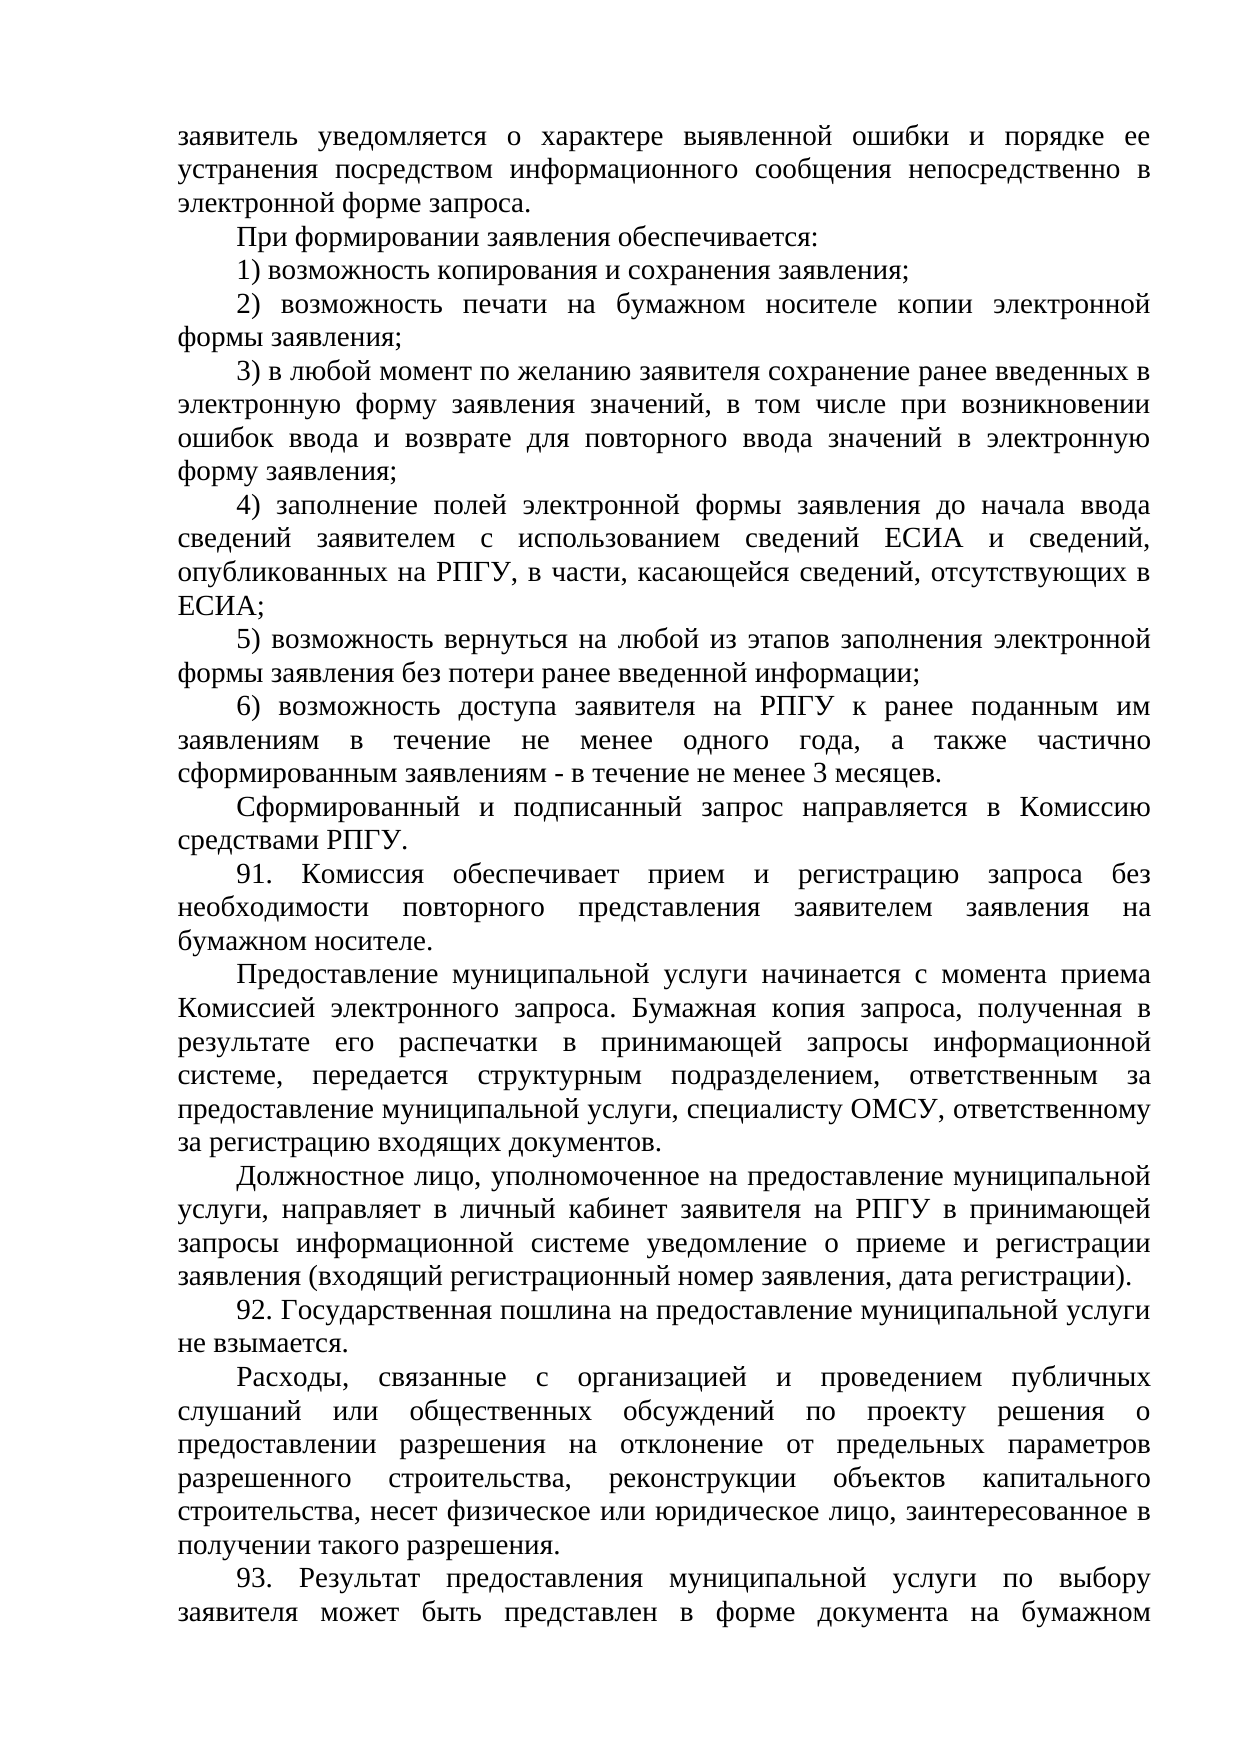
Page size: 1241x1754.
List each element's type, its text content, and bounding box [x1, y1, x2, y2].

text 4) заполнение полей электронной формы заявления до начала ввода сведений заявителем с использованием сведений ЕСИА и сведений, опубликованных на РПГУ, в части, касающейся сведений, отсутствующих в ЕСИА; [177, 487, 1152, 621]
text Должностное лицо, уполномоченное на предоставление муниципальной услуги, направляет в личный кабинет заявителя на РПГУ в принимающей запросы информационной системе уведомление о приеме и регистрации заявления (входящий регистрационный номер заявления, дата регистрации). [177, 1158, 1152, 1292]
text 92. Государственная пошлина на предоставление муниципальной услуги не взымается. [177, 1292, 1152, 1359]
text 3) в любой момент по желанию заявителя сохранение ранее введенных в электронную форму заявления значений, в том числе при возникновении ошибок ввода и возврате для повторного ввода значений в электронную форму заявления; [177, 353, 1152, 487]
text 2) возможность печати на бумажном носителе копии электронной формы заявления; [177, 286, 1152, 353]
text Сформированный и подписанный запрос направляется в Комиссию средствами РПГУ. [177, 789, 1152, 856]
text 6) возможность доступа заявителя на РПГУ к ранее поданным им заявлениям в течение не менее одного года, а также частично сформированным заявлениям - в течение не менее 3 месяцев. [177, 688, 1152, 789]
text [177, 118, 1152, 219]
text Предоставление муниципальной услуги начинается с момента приема Комиссией электронного запроса. Бумажная копия запроса, полученная в результате его распечатки в принимающей запросы информационной системе, передается структурным подразделением, ответственным за предоставление муниципальной услуги, специалисту ОМСУ, ответственному за регистрацию входящих документов. [177, 957, 1152, 1158]
text При формировании заявления обеспечивается: [177, 219, 1152, 252]
text Расходы, связанные с организацией и проведением публичных слушаний или общественных обсуждений по проекту решения о предоставлении разрешения на отклонение от предельных параметров разрешенного строительства, реконструкции объектов капитального строительства, несет физическое или юридическое лицо, заинтересованное в получении такого разрешения. [177, 1359, 1152, 1560]
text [177, 1560, 1152, 1627]
text 91. Комиссия обеспечивает прием и регистрацию запроса без необходимости повторного представления заявителем заявления на бумажном носителе. [177, 856, 1152, 957]
text 1) возможность копирования и сохранения заявления; [177, 252, 1152, 286]
text 5) возможность вернуться на любой из этапов заполнения электронной формы заявления без потери ранее введенной информации; [177, 621, 1152, 688]
